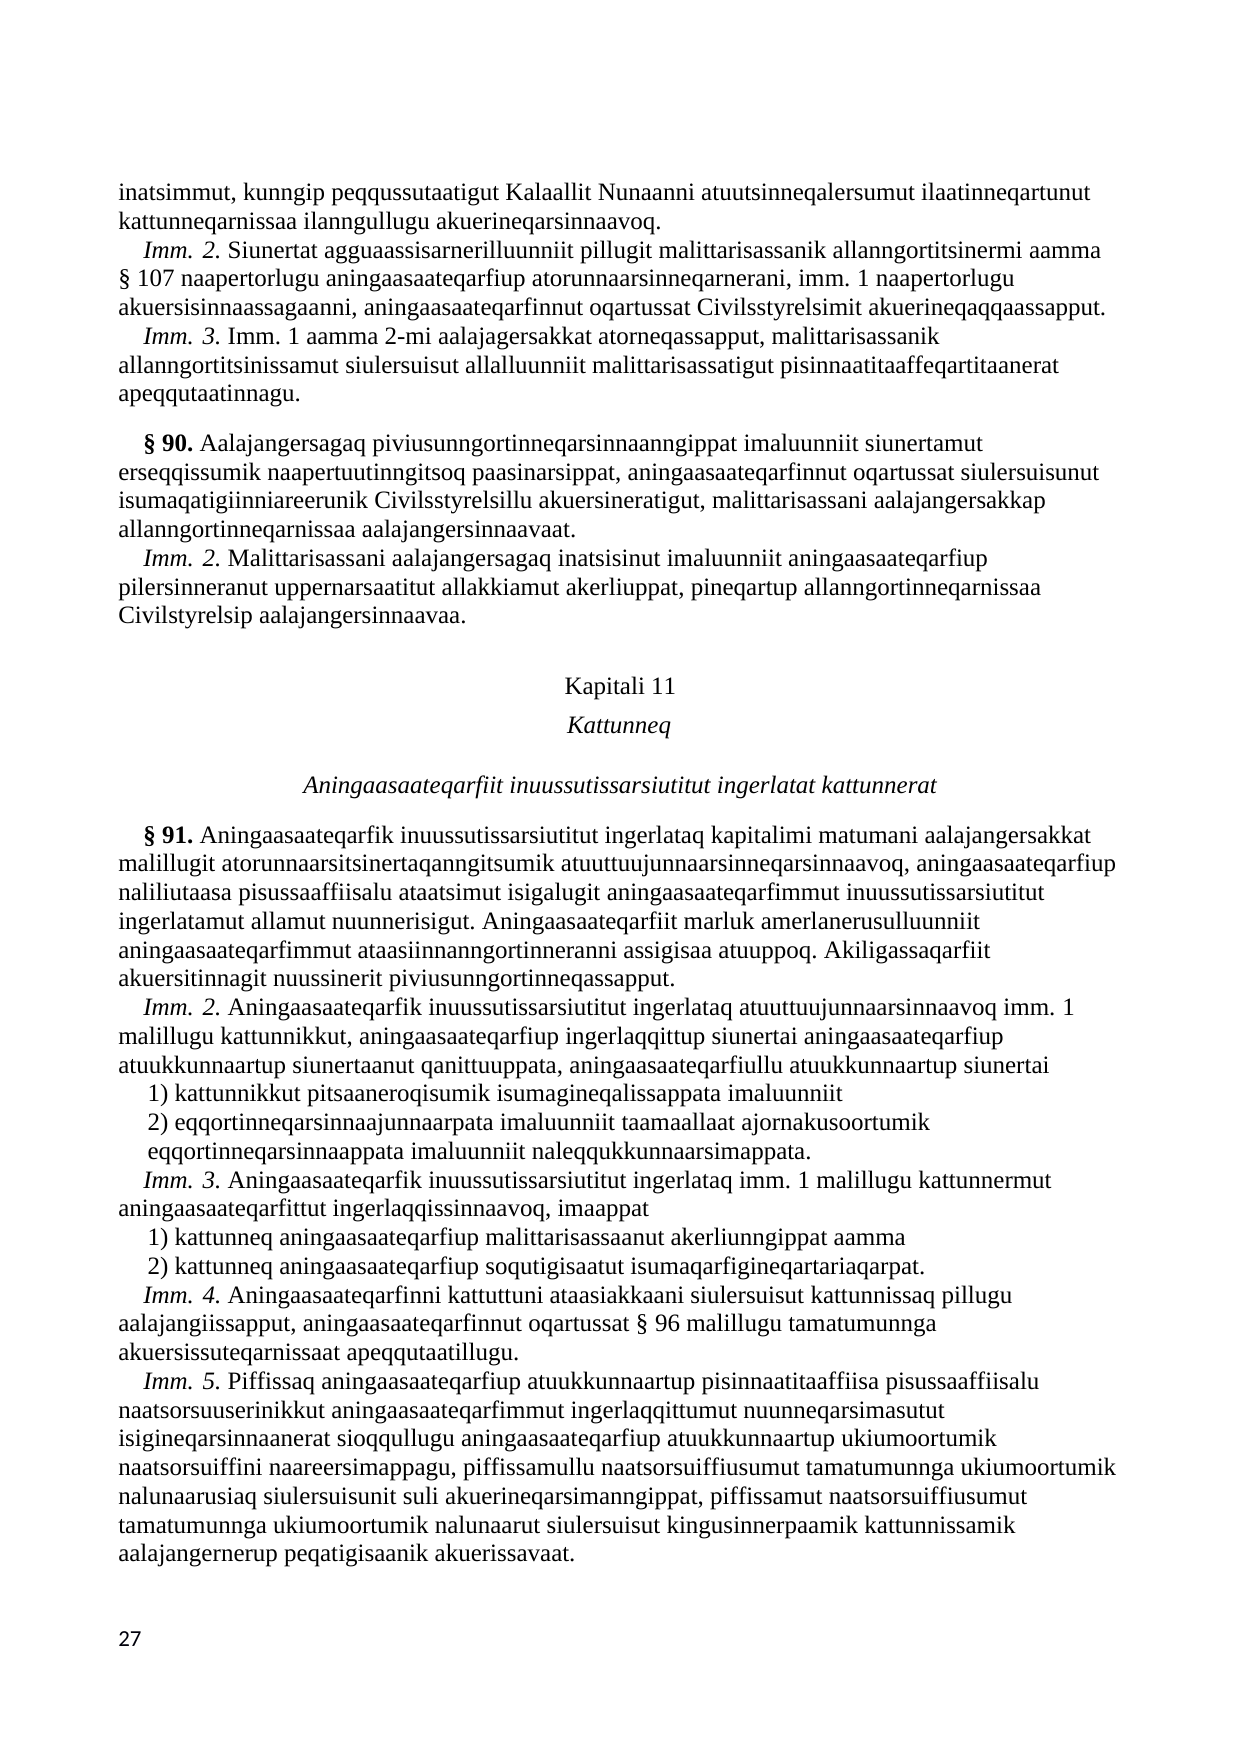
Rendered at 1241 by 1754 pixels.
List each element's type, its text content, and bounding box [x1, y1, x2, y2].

text § 90. Aalajangersagaq piviusunngortinneqarsinnaanngippat imaluunniit siunertamut erseqqissumik naapertuutinngitsoq paasinarsippat, aningaasaateqarfinnut oqartussat siulersuisunut isumaqatigiinniareerunik Civilsstyrelsillu akuersineratigut, malittarisassani aalajangersakkap allanngortinneqarnissaa aalajangersinnaavaat. [118, 428, 1122, 543]
text Aningaasaateqarfiit inuussutissarsiutitut ingerlatat kattunnerat [118, 770, 1122, 799]
list 2) kattunneq aningaasaateqarfiup soqutigisaatut isumaqarfigineqartariaqarpat. [168, 1251, 1122, 1280]
text Imm. 5. Piffissaq aningaasaateqarfiup atuukkunnaartup pisinnaatitaaffiisa pisussaaffiisalu naatsorsuuserinikkut aningaasaateqarfimmut ingerlaqqittumut nuunneqarsimasutut isigineqarsinnaanerat sioqqullugu aningaasaateqarfiup atuukkunnaartup ukiumoortumik naatsorsuiffini naareersimappagu, piffissamullu naatsorsuiffiusumut tamatumunnga ukiumoortumik nalunaarusiaq siulersuisunit suli akuerineqarsimanngippat, piffissamut naatsorsuiffiusumut tamatumunnga ukiumoortumik nalunaarut siulersuisut kingusinnerpaamik kattunnissamik aalajangernerup peqatigisaanik akuerissavaat. [118, 1366, 1122, 1567]
text Kattunneq [118, 710, 1122, 739]
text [118, 177, 1122, 235]
text Imm. 3. Imm. 1 aamma 2-mi aalajagersakkat atorneqassapput, malittarisassanik allanngortitsinissamut siulersuisut allalluunniit malittarisassatigut pisinnaatitaaffeqartitaanerat apeqqutaatinnagu. [118, 321, 1122, 407]
list 1) kattunneq aningaasaateqarfiup malittarisassaanut akerliunngippat aamma [168, 1222, 1122, 1251]
text Imm. 2. Malittarisassani aalajangersagaq inatsisinut imaluunniit aningaasaateqarfiup pilersinneranut uppernarsaatitut allakkiamut akerliuppat, pineqartup allanngortinneqarnissaa Civilstyrelsip aalajangersinnaavaa. [118, 543, 1122, 629]
text Kapitali 11 [118, 671, 1122, 700]
text Imm. 2. Siunertat agguaassisarnerilluunniit pillugit malittarisassanik allanngortitsinermi aamma § 107 naapertorlugu aningaasaateqarfiup atorunnaarsinneqarnerani, imm. 1 naapertorlugu akuersisinnaassagaanni, aningaasaateqarfinnut oqartussat Civilsstyrelsimit akuerineqaqqaassapput. [118, 235, 1122, 321]
text Imm. 3. Aningaasaateqarfik inuussutissarsiutitut ingerlataq imm. 1 malillugu kattunnermut aningaasaateqarfittut ingerlaqqissinnaavoq, imaappat [118, 1165, 1122, 1222]
list 2) eqqortinneqarsinnaajunnaarpata imaluunniit taamaallaat ajornakusoortumik eqqortinneqarsinnaappata imaluunniit naleqqukkunnaarsimappata. [147, 1107, 1122, 1165]
list 1) kattunnikkut pitsaaneroqisumik isumagineqalissappata imaluunniit [147, 1078, 1122, 1107]
text § 91. Aningaasaateqarfik inuussutissarsiutitut ingerlataq kapitalimi matumani aalajangersakkat malillugit atorunnaarsitsinertaqanngitsumik atuuttuujunnaarsinneqarsinnaavoq, aningaasaateqarfiup naliliutaasa pisussaaffiisalu ataatsimut isigalugit aningaasaateqarfimmut inuussutissarsiutitut ingerlatamut allamut nuunnerisigut. Aningaasaateqarfiit marluk amerlanerusulluunniit aningaasaateqarfimmut ataasiinnanngortinneranni assigisaa atuuppoq. Akiligassaqarfiit akuersitinnagit nuussinerit piviusunngortinneqassapput. [118, 820, 1122, 992]
text Imm. 4. Aningaasaateqarfinni kattuttuni ataasiakkaani siulersuisut kattunnissaq pillugu aalajangiissapput, aningaasaateqarfinnut oqartussat § 96 malillugu tamatumunnga akuersissuteqarnissaat apeqqutaatillugu. [118, 1280, 1122, 1366]
text Imm. 2. Aningaasaateqarfik inuussutissarsiutitut ingerlataq atuuttuujunnaarsinnaavoq imm. 1 malillugu kattunnikkut, aningaasaateqarfiup ingerlaqqittup siunertai aningaasaateqarfiup atuukkunnaartup siunertaanut qanittuuppata, aningaasaateqarfiullu atuukkunnaartup siunertai [118, 992, 1122, 1078]
